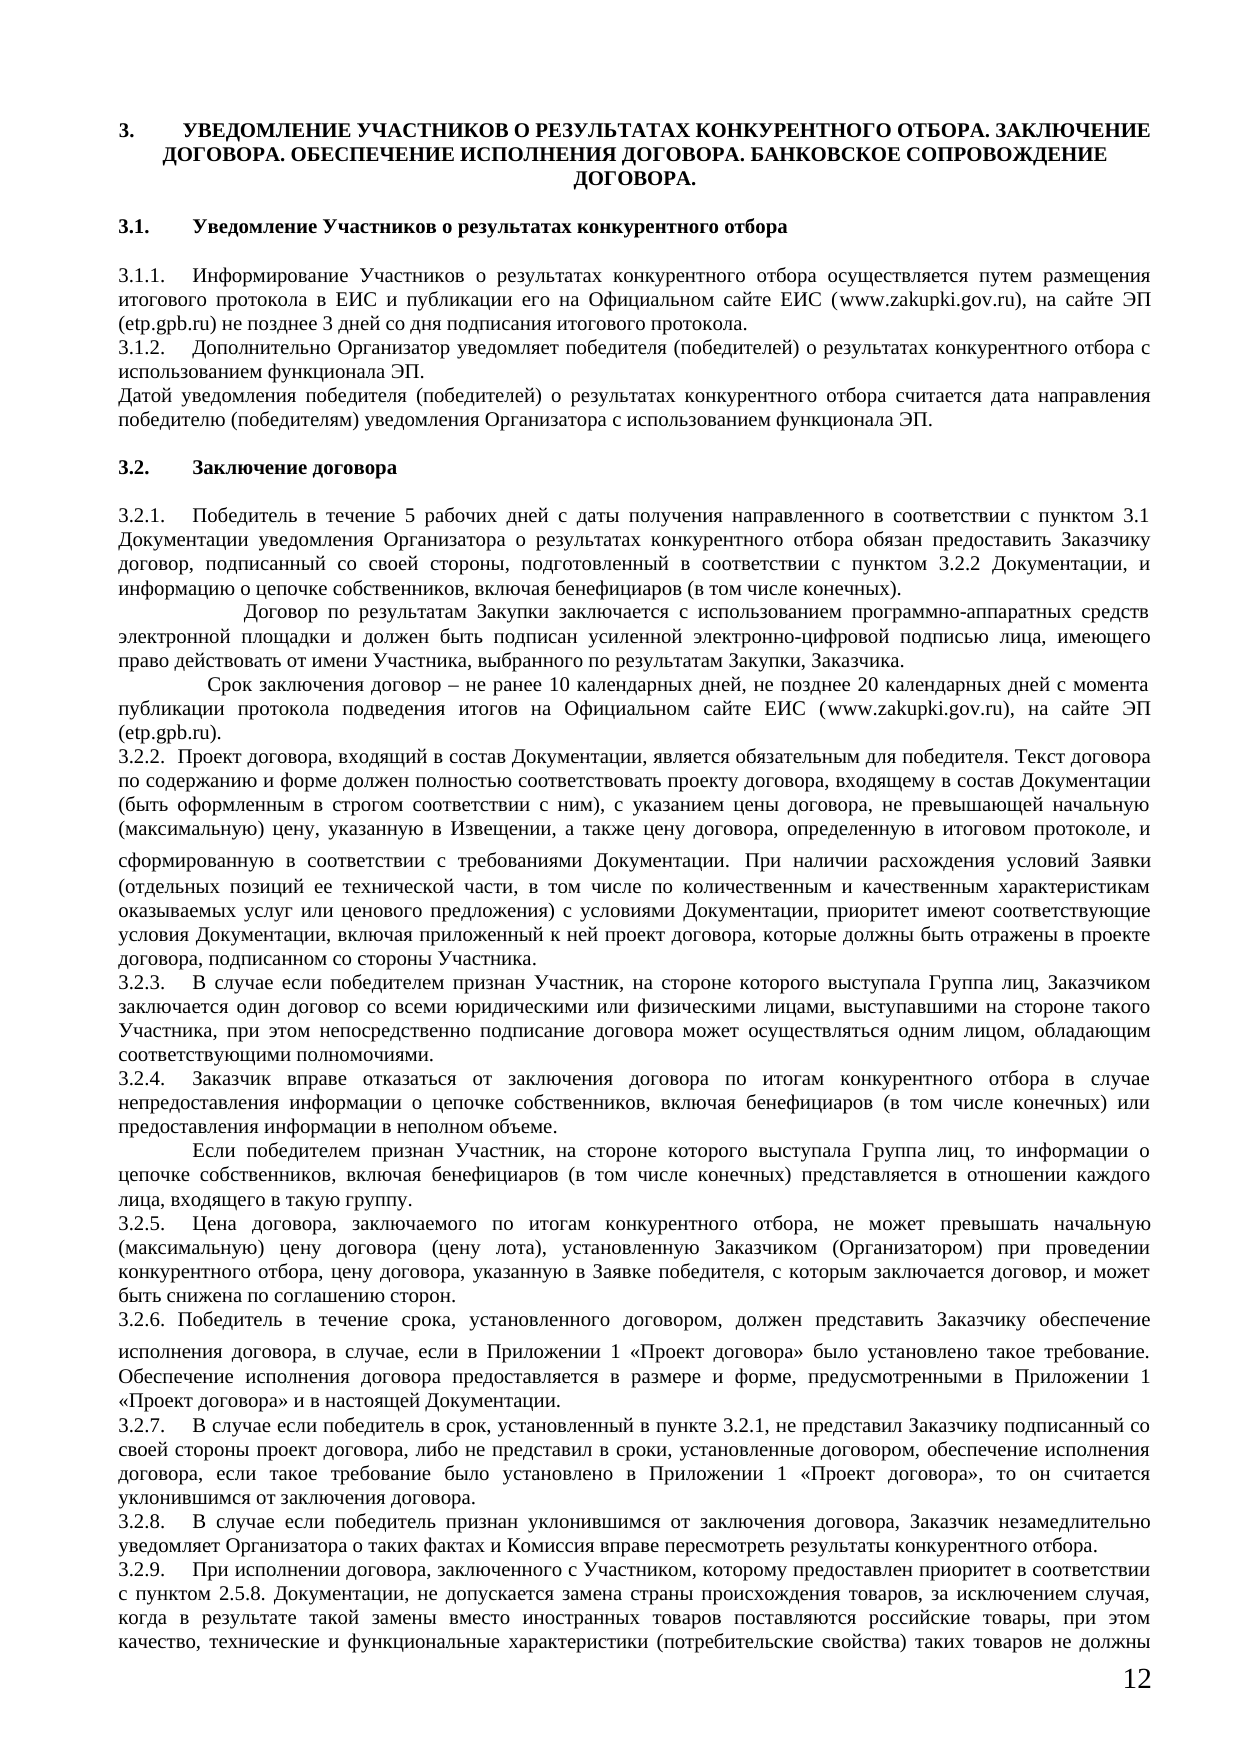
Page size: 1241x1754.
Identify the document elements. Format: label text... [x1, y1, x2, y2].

text В случае если победитель в срок, установленный в пункте 3.2.1, не представил Заказчику подписанный со своей стороны проект договора, либо не представил в сроки, установленные договором, обеспечение исполнения договора, если такое требование было установлено в Приложении 1 «Проект договора», то он считается уклонившимся от заключения договора. [118, 1412, 1152, 1509]
text В случае если победителем признан Участник, на стороне которого выступала Группа лиц, Заказчиком заключается один договор со всеми юридическими или физическими лицами, выступавшими на стороне такого Участника, при этом непосредственно подписание договора может осуществляться одним лицом, обладающим соответствующими полномочиями. [118, 970, 1152, 1066]
list Срок заключения договор – не ранее 10 календарных дней, не позднее 20 календарных дней с момента публикации протокола подведения итогов на Официальном сайте ЕИС (www.zakupki.gov.ru), на сайте ЭП (etp.gpb.ru). [118, 672, 1152, 744]
list Заключение договора [118, 455, 1152, 479]
text Проект договора, входящий в состав Документации, является обязательным для победителя. Текст договора по содержанию и форме должен полностью соответствовать проекту договора, входящему в состав Документации (быть оформленным в строгом соответствии с ним), с указанием цены договора, не превышающей начальную (максимальную) цену, указанную в Извещении, а также цену договора, определенную в итоговом протоколе, и сформированную в соответствии с требованиями Документации. При наличии расхождения условий Заявки (отдельных позиций ее технической части, в том числе по количественным и качественным характеристикам оказываемых услуг или ценового предложения) с условиями Документации, приоритет имеют соответствующие условия Документации, включая приложенный к ней проект договора, которые должны быть отражены в проекте договора, подписанном со стороны Участника. [118, 744, 1152, 970]
text Дополнительно Организатор уведомляет победителя (победителей) о результатах конкурентного отбора с использованием функционала ЭП. [118, 335, 1152, 383]
list УВЕДОМЛЕНИЕ УЧАСТНИКОВ О РЕЗУЛЬТАТАХ КОНКУРЕНТНОГО ОТБОРА. ЗАКЛЮЧЕНИЕ ДОГОВОРА. ОБЕСПЕЧЕНИЕ ИСПОЛНЕНИЯ ДОГОВОРА. БАНКОВСКОЕ СОПРОВОЖДЕНИЕ ДОГОВОРА. [118, 118, 1152, 190]
list Если победителем признан Участник, на стороне которого выступала Группа лиц, то информации о цепочке собственников, включая бенефициаров (в том числе конечных) представляется в отношении каждого лица, входящего в такую группу. [118, 1138, 1152, 1211]
list Уведомление Участников о результатах конкурентного отбора [118, 214, 1152, 238]
text В случае если победитель признан уклонившимся от заключения договора, Заказчик незамедлительно уведомляет Организатора о таких фактах и Комиссия вправе пересмотреть результаты конкурентного отбора. [118, 1509, 1152, 1557]
list Договор по результатам Закупки заключается с использованием программно-аппаратных средств электронной площадки и должен быть подписан усиленной электронно-цифровой подписью лица, имеющего право действовать от имени Участника, выбранного по результатам Закупки, Заказчика. [118, 599, 1152, 672]
text Победитель в течение срока, установленного договором, должен представить Заказчику обеспечение исполнения договора, в случае, если в Приложении 1 «Проект договора» было установлено такое требование. Обеспечение исполнения договора предоставляется в размере и форме, предусмотренными в Приложении 1 «Проект договора» и в настоящей Документации. [118, 1307, 1152, 1412]
text Информирование Участников о результатах конкурентного отбора осуществляется путем размещения итогового протокола в ЕИС и публикации его на Официальном сайте ЕИС (www.zakupki.gov.ru), на сайте ЭП (etp.gpb.ru) не позднее 3 дней со дня подписания итогового протокола. [118, 263, 1152, 335]
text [118, 1557, 1152, 1653]
text Цена договора, заключаемого по итогам конкурентного отбора, не может превышать начальную (максимальную) цену договора (цену лота), установленную Заказчиком (Организатором) при проведении конкурентного отбора, цену договора, указанную в Заявке победителя, с которым заключается договор, и может быть снижена по соглашению сторон. [118, 1211, 1152, 1307]
list Датой уведомления победителя (победителей) о результатах конкурентного отбора считается дата направления победителю (победителям) уведомления Организатора с использованием функционала ЭП. [118, 383, 1152, 431]
text Заказчик вправе отказаться от заключения договора по итогам конкурентного отбора в случае непредоставления информации о цепочке собственников, включая бенефициаров (в том числе конечных) или предоставления информации в неполном объеме. [118, 1066, 1152, 1138]
text Победитель в течение 5 рабочих дней с даты получения направленного в соответствии с пунктом 3.1 Документации уведомления Организатора о результатах конкурентного отбора обязан предоставить Заказчику договор, подписанный со своей стороны, подготовленный в соответствии с пунктом 3.2.2 Документации, и информацию о цепочке собственников, включая бенефициаров (в том числе конечных). [118, 503, 1152, 599]
